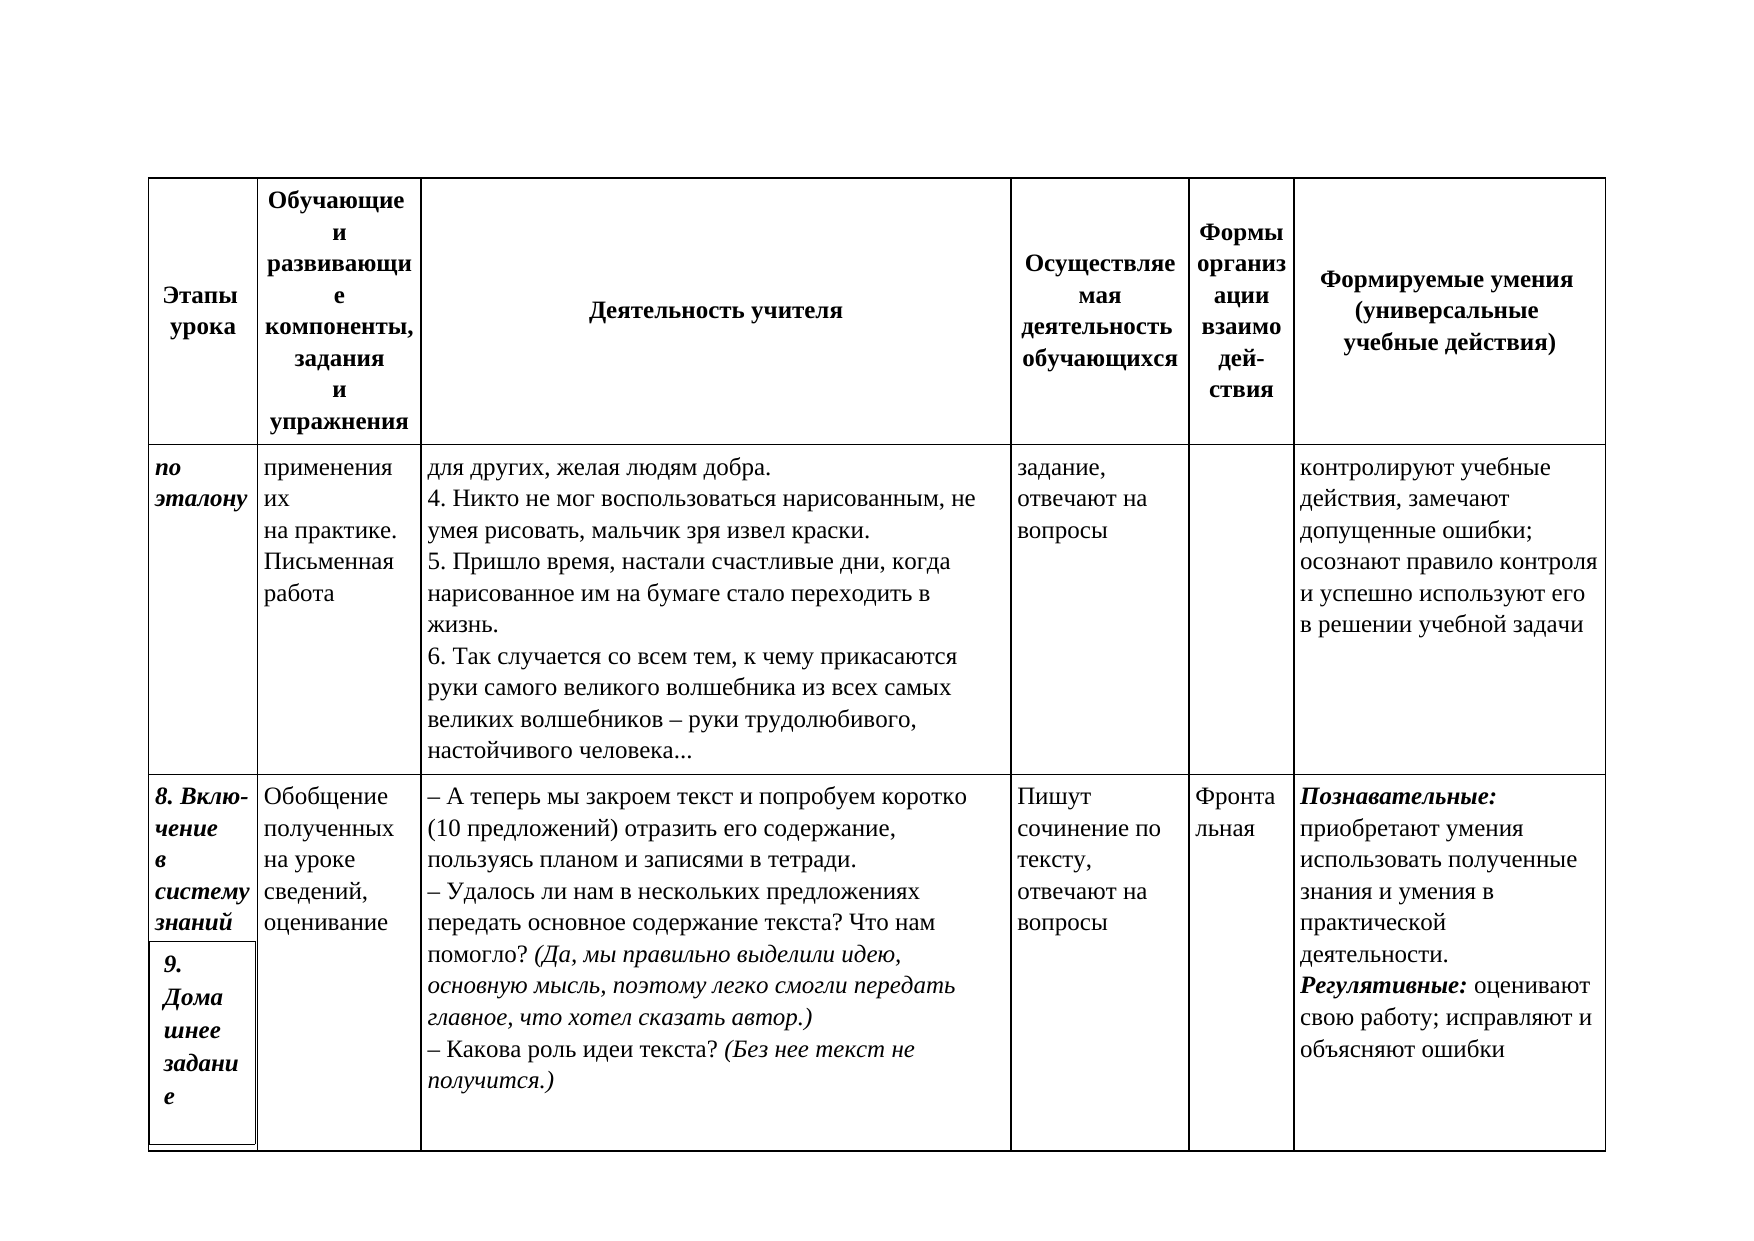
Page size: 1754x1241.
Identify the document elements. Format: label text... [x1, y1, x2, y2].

table_cell [1190, 445, 1293, 773]
table_cell Обобщение полученных на уроке сведений, оценивание [258, 775, 420, 1150]
table_cell – Составьте план текста, по возможности используя цитаты, так, чтобы он отражал развитие идеи. Примерный план: 1. Красками можно нарисовать все, что захочешь, и нарисованное оживет. 2. Если такие краски попадут в руки злому мальчику или злой девочке – они могут натворить много бед. 3. Самый добрый мальчик тут же принялся рисовать для других, желая людям добра. 4. Никто не мог воспользоваться нарисованным, не умея рисовать, мальчик зря извел краски. 5. Пришло время, настали счастливые дни, когда нарисованное им на бумаге стало переходить в жизнь. 6. Так случается со всем тем, к чему прикасаются руки самого великого волшебника из всех самых великих волшебников – руки трудолюбивого, настойчивого человека... [422, 445, 1010, 773]
table_cell Формулируют собственные мысли, высказывают и обосновывают свою точку зрения. Выполняют задание, отвечают на вопросы [1012, 445, 1188, 773]
table_cell Пишут сочинение по тексту, отвечают на вопросы [1012, 775, 1188, 1150]
table_cell Познавательные: читают и слушают, извлекая нужную информацию, а также самостоятельно находят ее в материалах учебников, рабочих тетрадей. Регулятивные: контролируют учебные действия, замечают допущенные ошибки; осознают правило контроля и успешно используют его в решении учебной задачи [1295, 445, 1605, 773]
table_cell Обобщение и систематизация знаний и формирование рациональных способов применения их на практике. Письменная работа [258, 445, 420, 773]
table_header Формы организации взаимодей- ствия [1190, 179, 1293, 444]
table_cell 7. Самостоятельная работа с самопроверкой по эталону [149, 445, 257, 773]
table_header Обучающие и развивающие компоненты, задания и упражнения [258, 179, 420, 444]
table_header Этапы урока [149, 179, 257, 444]
table_header Формируемые умения (универсальные учебные действия) [1295, 179, 1605, 444]
table_header Осуществляемая деятельность обучающихся [1012, 179, 1188, 444]
table_cell 8. Вклю-чение в систему знаний и повторение [149, 775, 257, 1150]
table_cell – А теперь мы закроем текст и попробуем коротко (10 предложений) отразить его содержание, пользуясь планом и записями в тетради. – Удалось ли нам в нескольких предложениях передать основное содержание текста? Что нам помогло? (Да, мы правильно выделили идею, основную мысль, поэтому легко смогли передать главное, что хотел сказать автор.) – Какова роль идеи текста? (Без нее текст не получится.) Итак, сегодня вы очень хорошо поработали! Дома вы доработаете свои тексты. У вас будет больше времени подумать и придумать что-то новое. Спасибо за урок! Всего доброго! [422, 775, 1010, 1150]
table_cell Фронтальная [1190, 775, 1293, 1150]
table_header Деятельность учителя [422, 179, 1010, 444]
table_cell Познавательные: приобретают умения использовать полученные знания и умения в практической деятельности. Регулятивные: оценивают свою работу; исправляют и объясняют ошибки [1295, 775, 1605, 1150]
